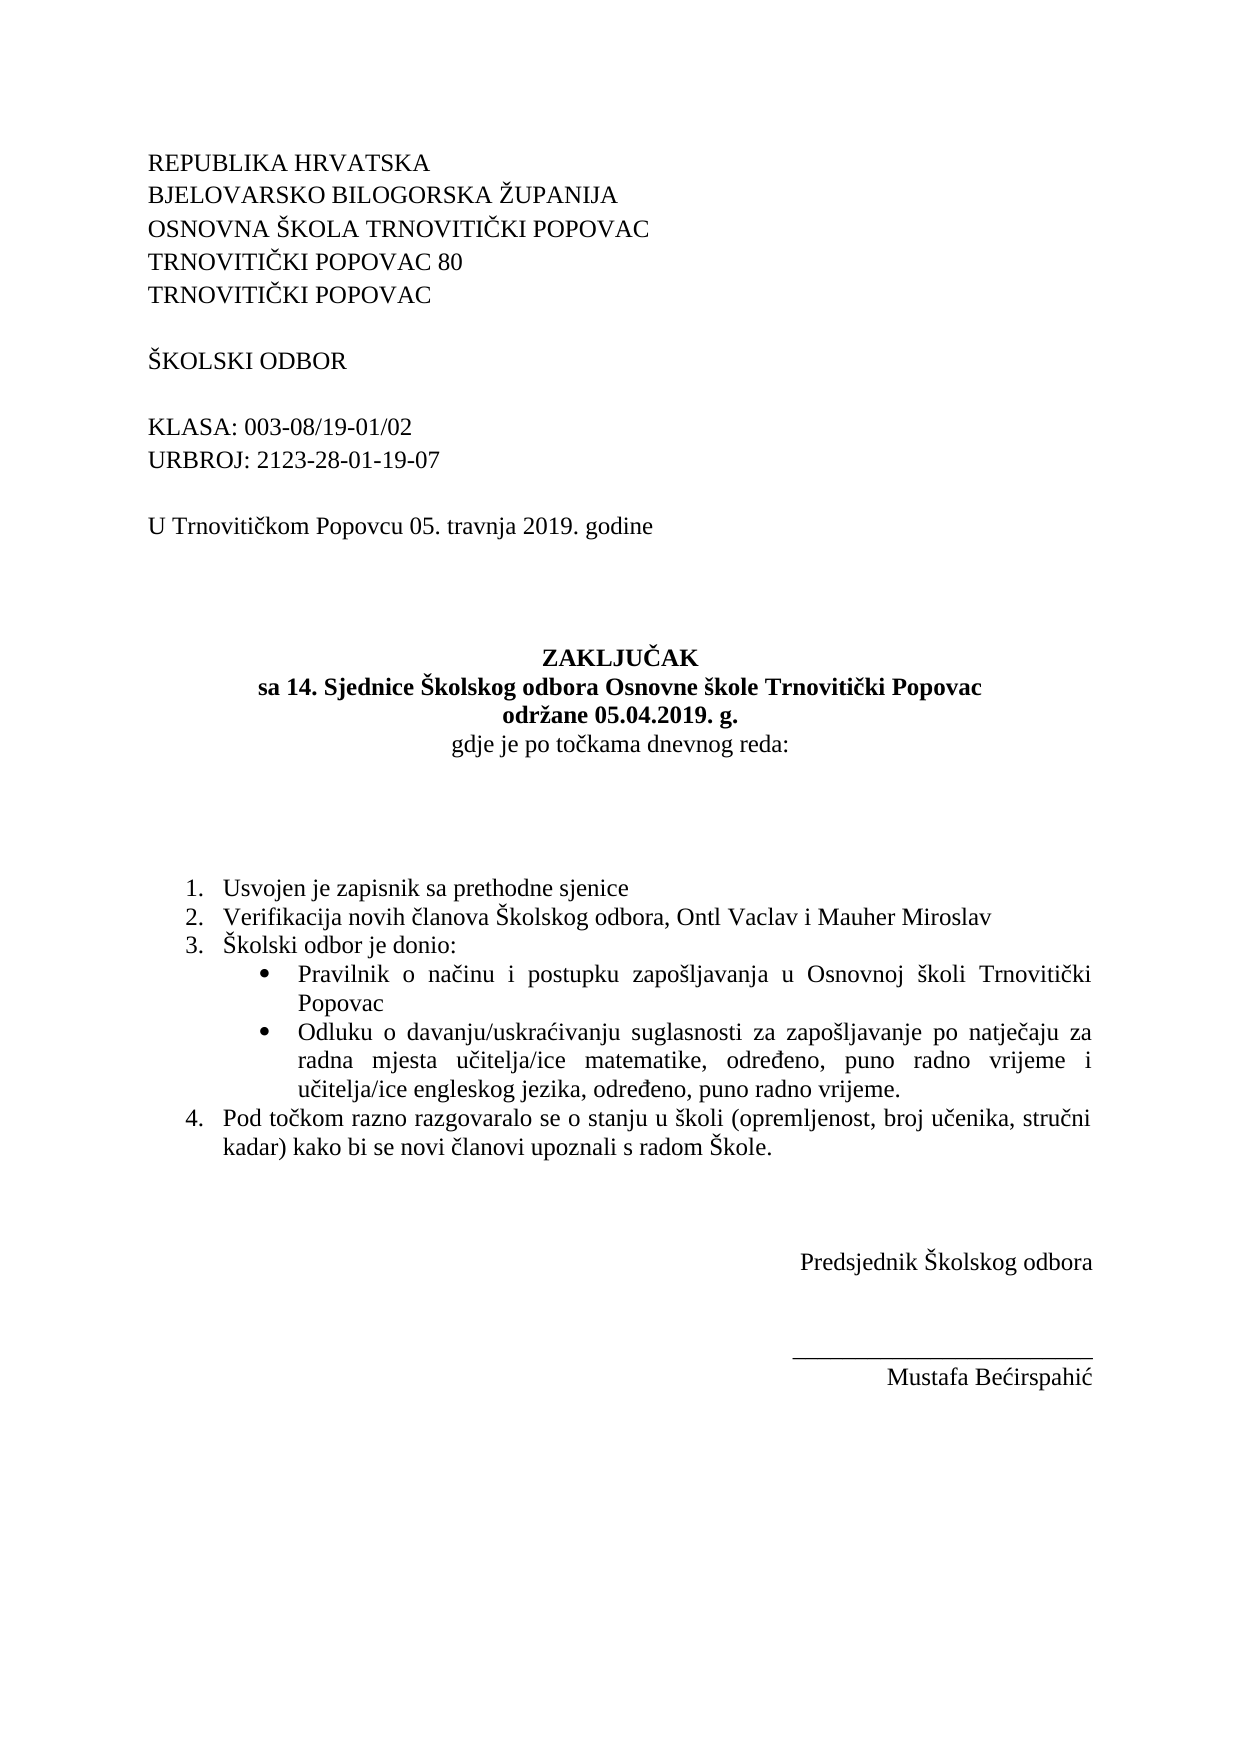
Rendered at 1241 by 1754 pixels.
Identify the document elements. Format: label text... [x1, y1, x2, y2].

list Pravilnik o načinu i postupku zapošljavanja u Osnovnoj školi Trnovitički Popovac [260, 959, 1093, 1017]
text URBROJ: 2123-28-01-19-07 [148, 445, 1093, 473]
text KLASA: 003-08/19-01/02 [148, 412, 1093, 441]
text Mustafa Bećirspahić [148, 1362, 1093, 1390]
text gdje je po točkama dnevnog reda: [148, 729, 1093, 758]
text Predsjednik Školskog odbora [148, 1247, 1093, 1275]
list Usvojen je zapisnik sa prethodne sjenice [185, 873, 1093, 902]
list Školski odbor je donio: [185, 930, 1093, 959]
text ŠKOLSKI ODBOR [148, 346, 1093, 374]
text održane 05.04.2019. g. [148, 700, 1093, 729]
list Odluku o davanju/uskraćivanju suglasnosti za zapošljavanje po natječaju za radna mjesta učitelja/ice matematike, određeno, puno radno vrijeme i učitelja/ice engleskog jezika, određeno, puno radno vrijeme. [260, 1017, 1093, 1103]
text OSNOVNA ŠKOLA TRNOVITIČKI POPOVAC [148, 214, 1093, 242]
text sa 14. Sjednice Školskog odbora Osnovne škole Trnovitički Popovac [148, 672, 1093, 700]
list Pod točkom razno razgovaralo se o stanju u školi (opremljenost, broj učenika, stručni kadar) kako bi se novi članovi upoznali s radom Škole. [185, 1103, 1093, 1160]
text BJELOVARSKO BILOGORSKA ŽUPANIJA [148, 181, 1093, 209]
text ________________________ [148, 1333, 1093, 1362]
text TRNOVITIČKI POPOVAC 80 [148, 247, 1093, 275]
text REPUBLIKA HRVATSKA [148, 148, 1093, 176]
text ZAKLJUČAK [148, 643, 1093, 672]
text U Trnovitičkom Popovcu 05. travnja 2019. godine [148, 511, 1093, 539]
text TRNOVITIČKI POPOVAC [148, 280, 1093, 308]
list Verifikacija novih članova Školskog odbora, Ontl Vaclav i Mauher Miroslav [185, 902, 1093, 930]
